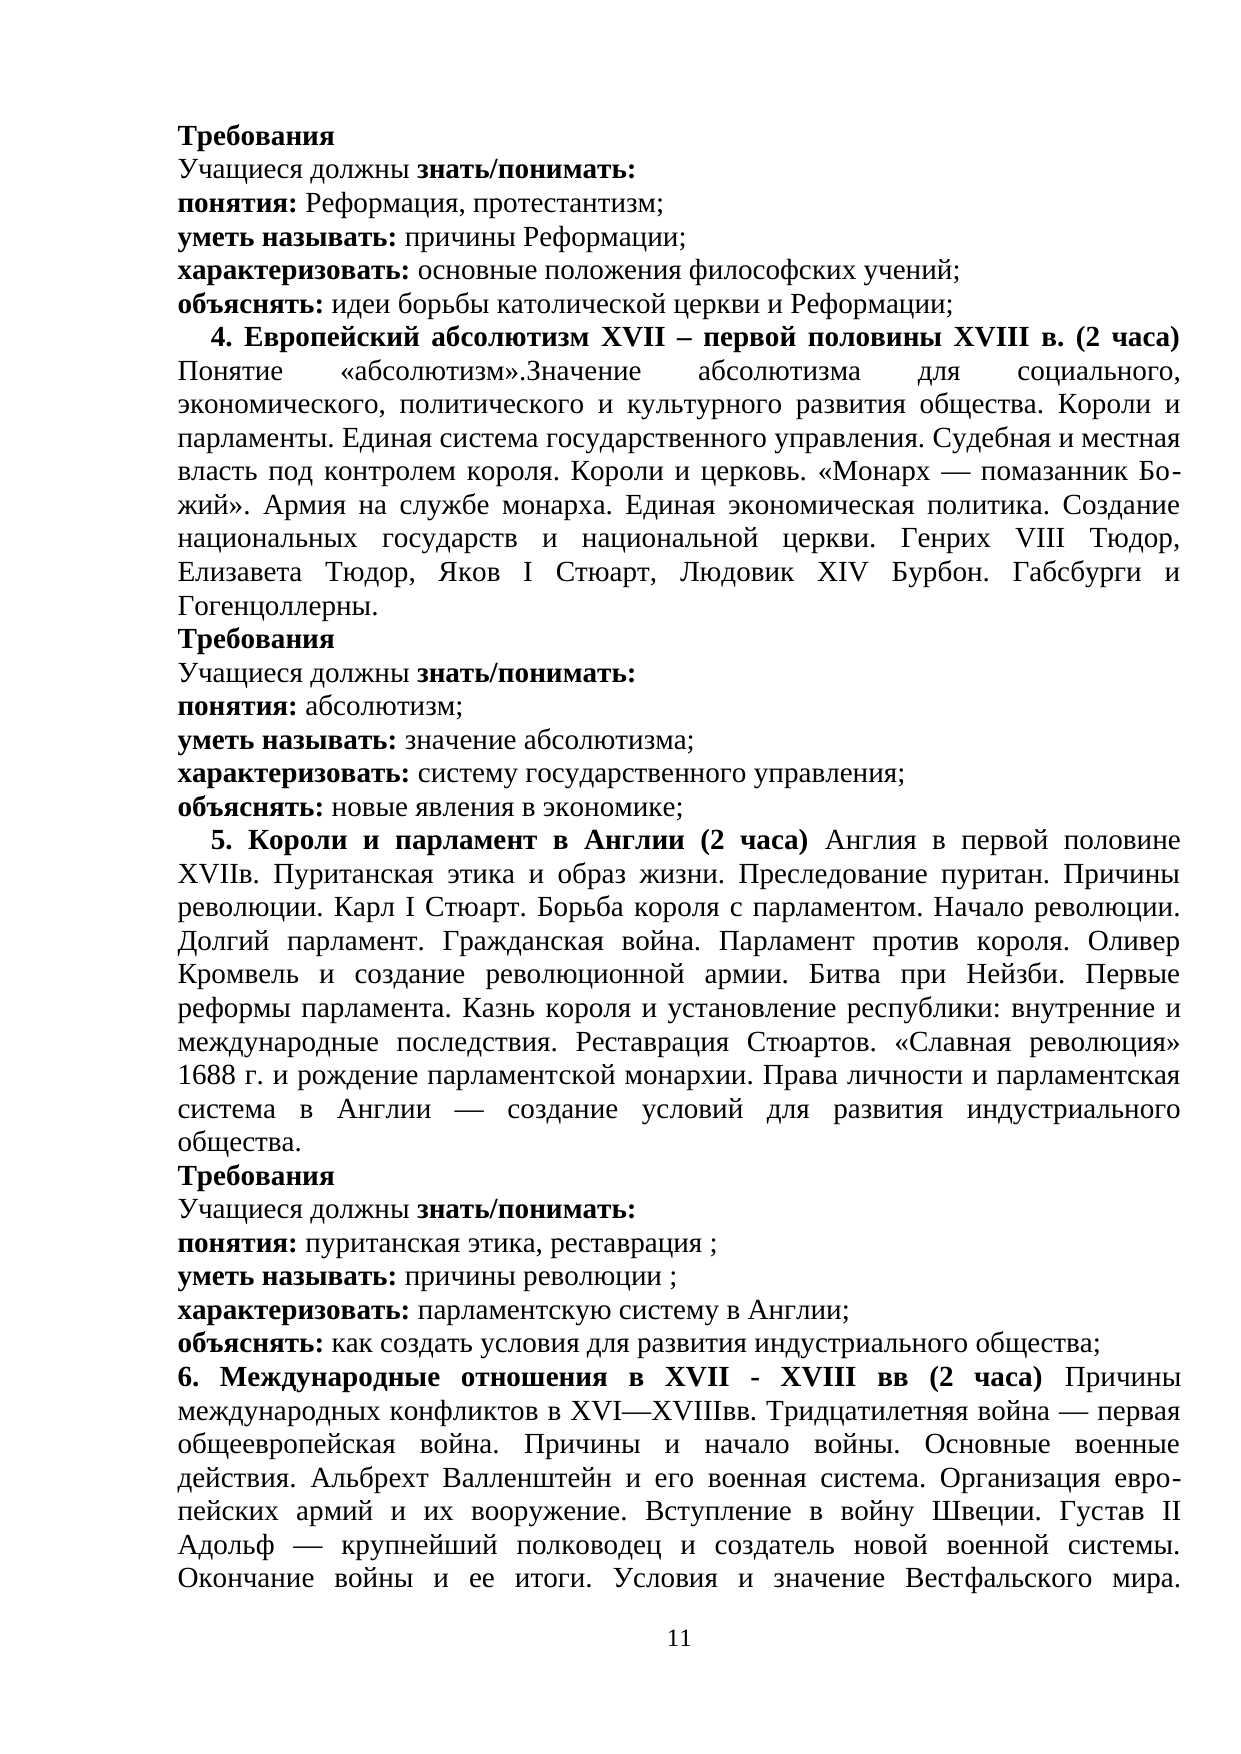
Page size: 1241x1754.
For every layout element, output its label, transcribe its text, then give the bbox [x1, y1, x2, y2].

text понятия: Реформация, протестантизм; [177, 185, 1181, 219]
text уметь называть: причины Реформации; [177, 219, 1181, 252]
text объяснять: как создать условия для развития индустриального общества; [177, 1326, 1181, 1359]
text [177, 1359, 1181, 1594]
text характеризовать: парламентскую систему в Англии; [177, 1292, 1181, 1326]
text объяснять: новые явления в экономике; [177, 789, 1181, 822]
text объяснять: идеи борьбы католической церкви и Реформации; [177, 286, 1181, 319]
text понятия: абсолютизм; [177, 688, 1181, 722]
text понятия: пуританская этика, реставрация ; [177, 1225, 1181, 1258]
text уметь называть: значение абсолютизма; [177, 722, 1181, 755]
text Учащиеся должны знать/понимать: [177, 152, 1181, 185]
text 5. Короли и парламент в Англии (2 часа) Англия в первой половине XVIIв. Пуританская этика и образ жизни. Преследование пуритан. Причины революции. Карл I Стюарт. Борьба короля с парламентом. Начало революции. Долгий парламент. Гражданская война. Парламент против короля. Оливер Кромвель и создание революционной армии. Битва при Нейзби. Первые реформы парламента. Казнь короля и установление республики: внутренние и международные последствия. Реставрация Стюартов. «Славная революция» 1688 г. и рождение парламентской монархии. Права личности и парламентская система в Англии — создание условий для развития индустриального общества. [177, 822, 1181, 1158]
text характеризовать: основные положения философских учений; [177, 252, 1181, 286]
text Требования [177, 621, 1181, 655]
text Учащиеся должны знать/понимать: [177, 1191, 1181, 1225]
text 4. Европейский абсолютизм XVII – первой половины XVIII в. (2 часа) Понятие «абсолютизм».Значение абсолютизма для социального, экономического, политического и культурного развития общества. Короли и парламенты. Единая система государственного управления. Судебная и местная власть под контролем короля. Короли и церковь. «Монарх — помазанник Божий». Армия на службе монарха. Единая экономическая политика. Создание национальных государств и национальной церкви. Генрих VIII Тюдор, Елизавета Тюдор, Яков I Стюарт, Людовик XIV Бурбон. Габсбурги и Гогенцоллерны. [177, 319, 1181, 621]
text характеризовать: систему государственного управления; [177, 755, 1181, 789]
text уметь называть: причины революции ; [177, 1258, 1181, 1292]
text Учащиеся должны знать/понимать: [177, 655, 1181, 688]
text Требования [177, 1158, 1181, 1191]
text Требования [177, 118, 1181, 152]
